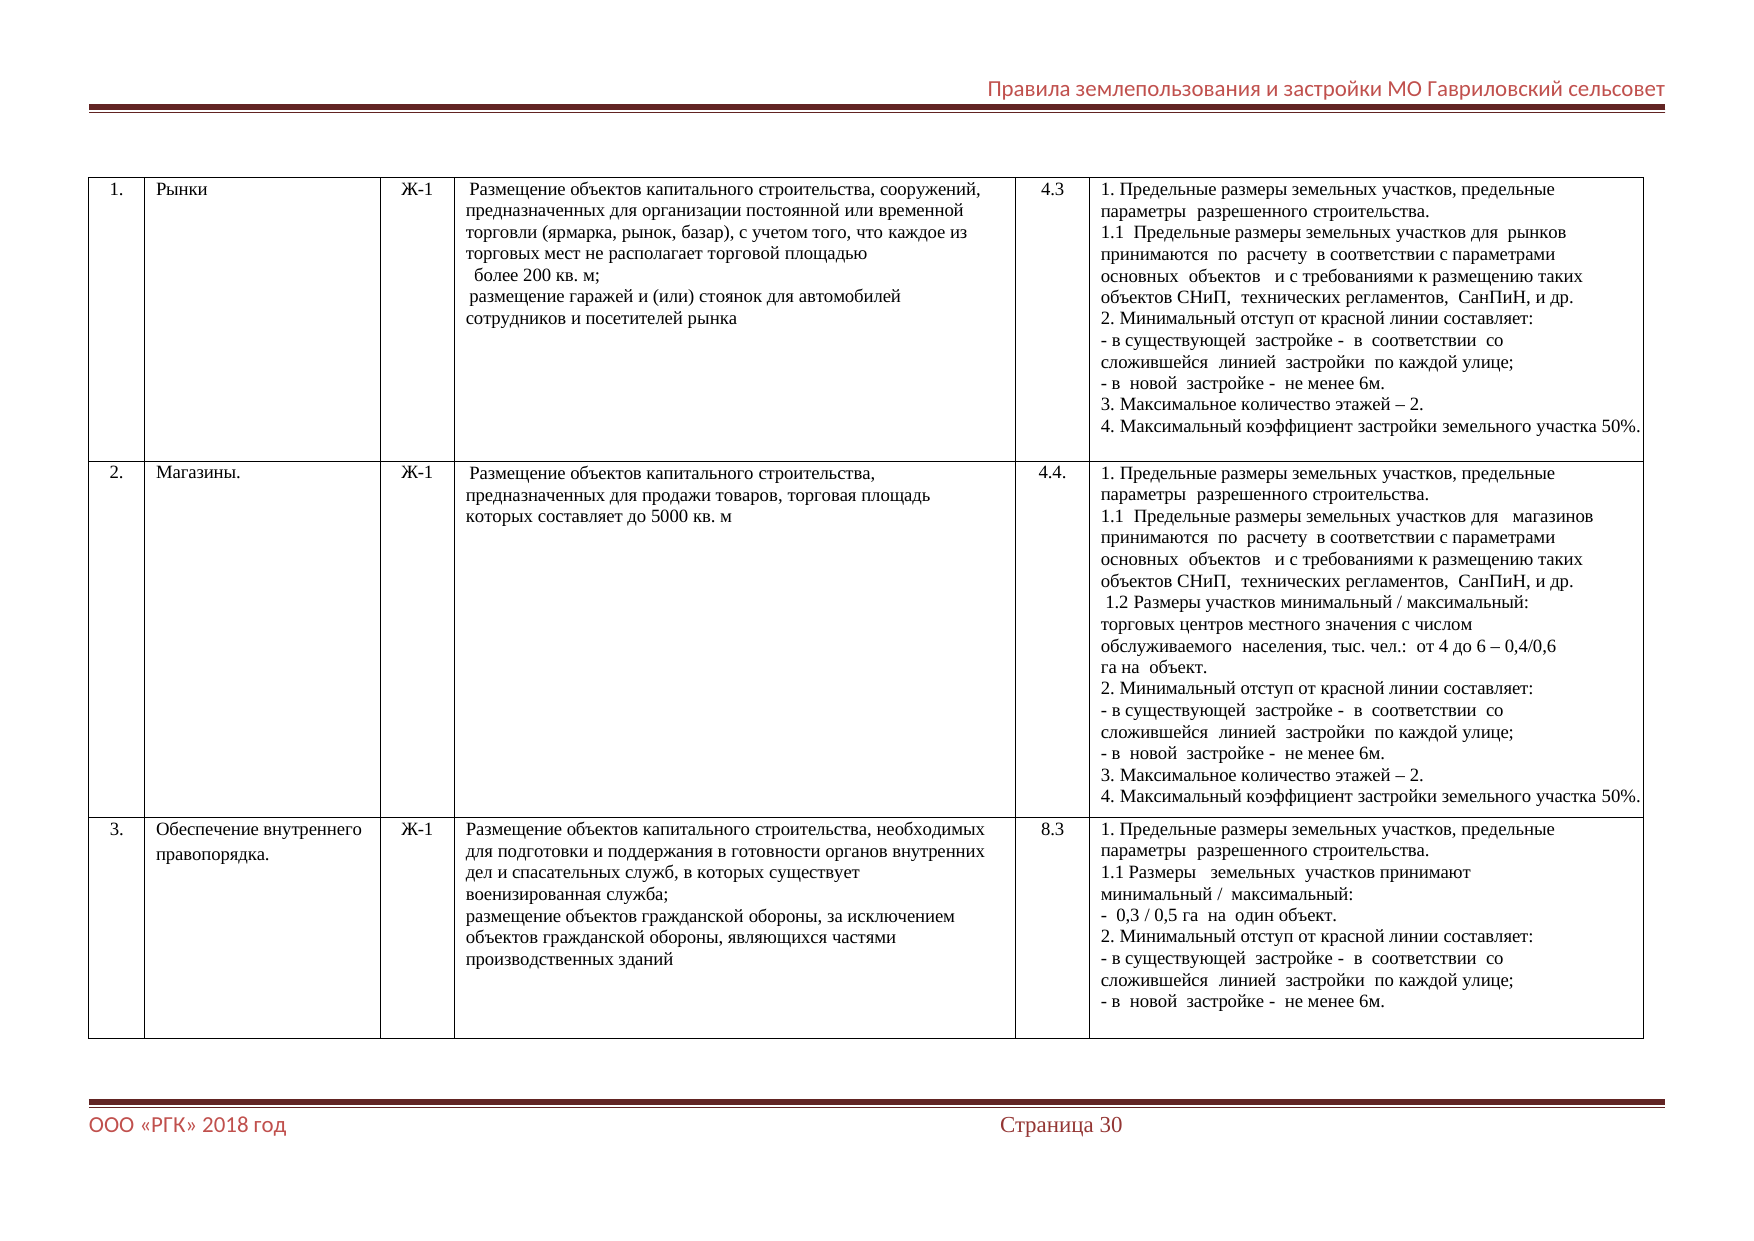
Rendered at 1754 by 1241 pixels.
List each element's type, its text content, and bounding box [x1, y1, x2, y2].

table_cell Ж-1 [381, 818, 454, 1038]
table_cell 1. Предельные размеры земельных участков, предельные параметры разрешенного строительства. 1.1 Предельные размеры земельных участков для рынков принимаются по расчету в соответствии с параметрами основных объектов и с требованиями к размещению таких объектов СНиП, технических регламентов, СанПиН, и др. 2. Минимальный отступ от красной линии составляет: в существующей застройке - в соответствии со сложившейся линией застройки по каждой улице; в новой застройке - не менее 6м. Максимальное количество этажей – 2. Максимальный коэффициент застройки земельного участка 50%. [1090, 178, 1643, 461]
table_cell Ж-1 [381, 178, 454, 461]
table_cell Размещение объектов капитального строительства, необходимых для подготовки и поддержания в готовности органов внутренних дел и спасательных служб, в которых существует военизированная служба; размещение объектов гражданской обороны, за исключением объектов гражданской обороны, являющихся частями производственных зданий [455, 818, 1015, 1038]
table_cell 3. [89, 818, 144, 1038]
table_cell 2. [89, 462, 144, 817]
table_cell 1. [89, 178, 144, 461]
table_cell Размещение объектов капитального строительства, сооружений, предназначенных для организации постоянной или временной торговли (ярмарка, рынок, базар), с учетом того, что каждое из торговых мест не располагает торговой площадью более 200 кв. м; размещение гаражей и (или) стоянок для автомобилей сотрудников и посетителей рынка [455, 178, 1015, 461]
table_cell Размещение объектов капитального строительства, предназначенных для продажи товаров, торговая площадь которых составляет до 5000 кв. м [455, 462, 1015, 817]
table_cell 1. Предельные размеры земельных участков, предельные параметры разрешенного строительства. 1.1 Размеры земельных участков принимают минимальный / максимальный: - 0,3 / 0,5 га на один объект. 2. Минимальный отступ от красной линии составляет: в существующей застройке - в соответствии со сложившейся линией застройки по каждой улице; в новой застройке - не менее 6м. [1090, 818, 1643, 1038]
table_cell Предельные размеры земельных участков, предельные параметры разрешенного строительства. Предельные размеры земельных участков для магазинов принимаются по расчету в соответствии с параметрами основных объектов и с требованиями к размещению таких объектов СНиП, технических регламентов, СанПиН, и др. Размеры участков минимальный / максимальный: торговых центров местного значения с числом обслуживаемого населения, тыс. чел.: от 4 до 6 – 0,4/0,6 га на объект. 2. Минимальный отступ от красной линии составляет: в существующей застройке - в соответствии со сложившейся линией застройки по каждой улице; в новой застройке - не менее 6м. Максимальное количество этажей – 2. Максимальный коэффициент застройки земельного участка 50%. [1090, 462, 1643, 817]
table_cell Ж-1 [381, 462, 454, 817]
table_cell 4.4. [1016, 462, 1089, 817]
table_cell Магазины. [145, 462, 380, 817]
table_cell 8.3 [1016, 818, 1089, 1038]
table_cell 4.3 [1016, 178, 1089, 461]
table_cell Рынки [145, 178, 380, 461]
table_cell Обеспечение внутреннего правопорядка. [145, 818, 380, 1038]
